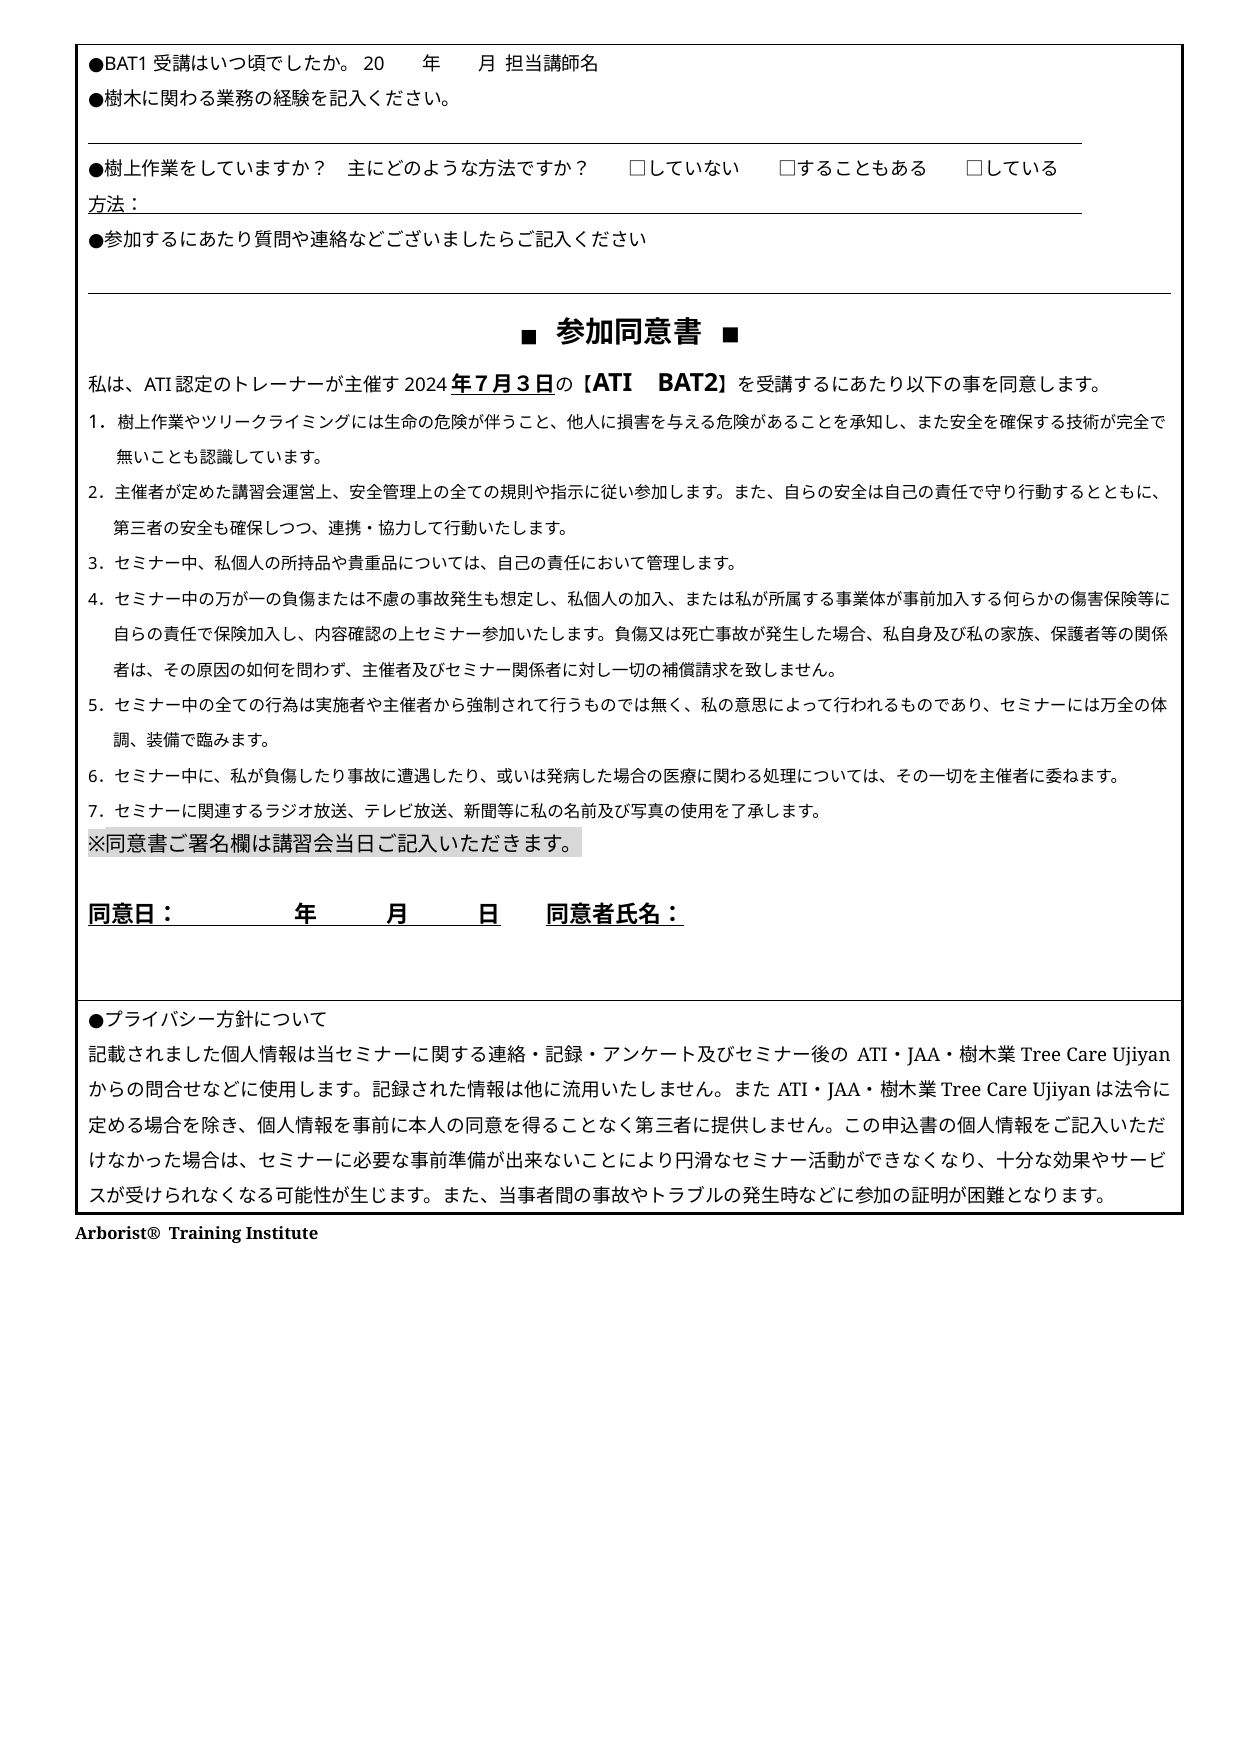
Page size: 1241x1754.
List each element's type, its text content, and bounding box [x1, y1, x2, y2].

table_cell ●プライバシー方針について 記載されました個人情報は当セミナーに関する連絡・記録・アンケート及びセミナー後のATI・JAA・樹木業Tree Care Ujiyanからの問合せなどに使用します。記録された情報は他に流用いたしません。またATI・JAA・樹木業Tree Care Ujiyanは法令に定める場合を除き、個人情報を事前に本人の同意を得ることなく第三者に提供しません。この申込書の個人情報をご記入いただけなかった場合は、セミナーに必要な事前準備が出来ないことにより円滑なセミナー活動ができなくなり、十分な効果やサービスが受けられなくなる可能性が生じます。また、当事者間の事故やトラブルの発生時などに参加の証明が困難となります。 [78, 1001, 1181, 1212]
table_cell ●BAT1 受講はいつ頃でしたか。 20 年 月 担当講師名 ●樹木に関わる業務の経験を記入ください。 ●樹上作業をしていますか？ 主にどのような方法ですか？ □していない □することもある □している 方法： ●参加するにあたり質問や連絡などございましたらご記入ください ■ 参加同意書 ■ 私は、ATI認定のトレーナーが主催す2024年７月３日の【ATI BAT2】を受講するにあたり以下の事を同意します。 1．樹上作業やツリークライミングには生命の危険が伴うこと、他人に損害を与える危険があることを承知し、また安全を確保する技術が完全で無いことも認識しています。 2．主催者が定めた講習会運営上、安全管理上の全ての規則や指示に従い参加します。また、自らの安全は自己の責任で守り行動するとともに、第三者の安全も確保しつつ、連携・協力して行動いたします。 3．セミナー中、私個人の所持品や貴重品については、自己の責任において管理します。 4．セミナー中の万が一の負傷または不慮の事故発生も想定し、私個人の加入、または私が所属する事業体が事前加入する何らかの傷害保険等に自らの責任で保険加入し、内容確認の上セミナー参加いたします。負傷又は死亡事故が発生した場合、私自身及び私の家族、保護者等の関係者は、その原因の如何を問わず、主催者及びセミナー関係者に対し一切の補償請求を致しません。 5．セミナー中の全ての行為は実施者や主催者から強制されて行うものでは無く、私の意思によって行われるものであり、セミナーには万全の体調、装備で臨みます。 6．セミナー中に、私が負傷したり事故に遭遇したり、或いは発病した場合の医療に関わる処理については、その一切を主催者に委ねます。 7．セミナーに関連するラジオ放送、テレビ放送、新聞等に私の名前及び写真の使用を了承します。 ※同意書ご署名欄は講習会当日ご記入いただきます。 同意日： 年 月 日 同意者氏名： [78, 45, 1181, 1000]
text Arborist® Training Institute [75, 1215, 1165, 1250]
